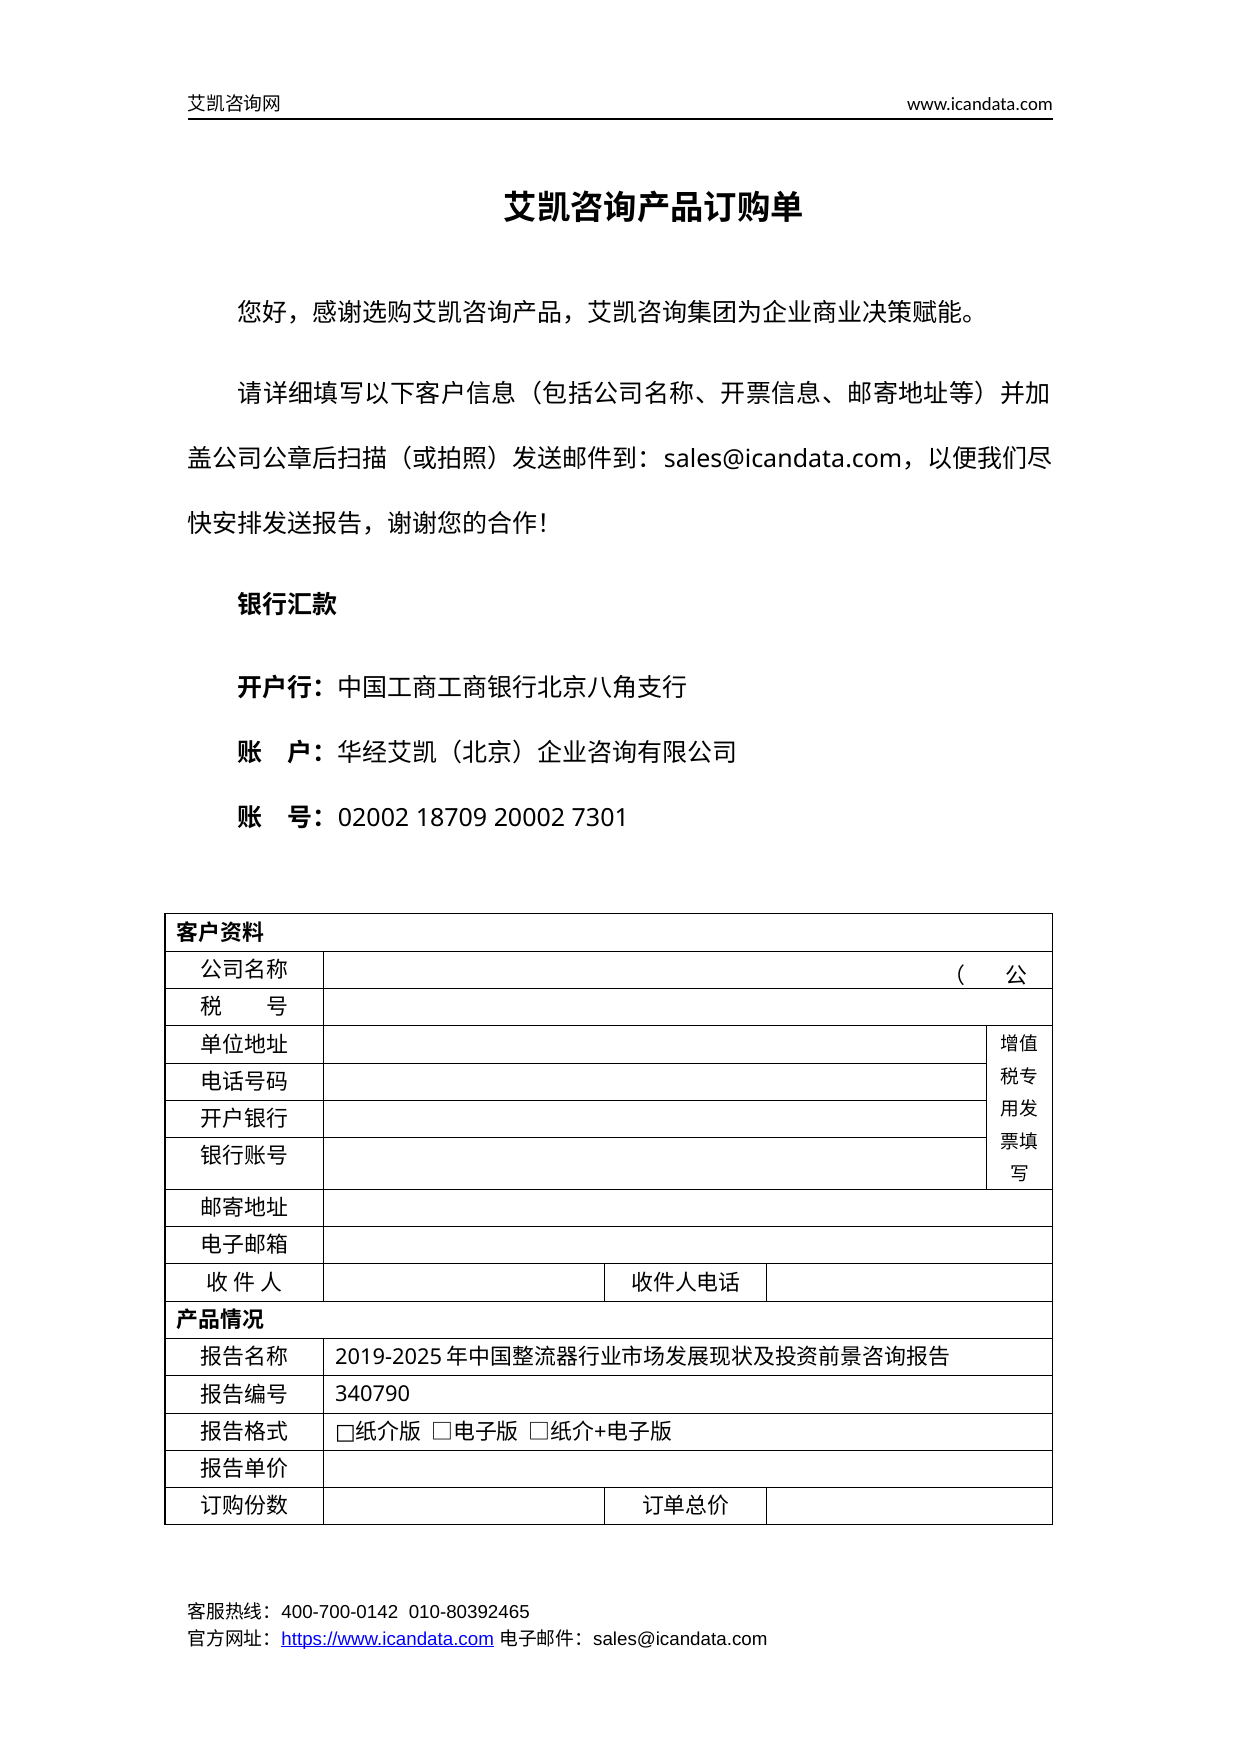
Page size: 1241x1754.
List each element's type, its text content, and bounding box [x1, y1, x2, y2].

table_cell 收 件 人 [166, 1264, 323, 1301]
table_cell 邮寄地址 [166, 1190, 323, 1226]
table_cell [324, 989, 1052, 1025]
table_cell [324, 1064, 986, 1100]
table_cell 2019-2025年中国整流器行业市场发展现状及投资前景咨询报告 [324, 1339, 1052, 1375]
text 银行汇款 [187, 570, 1053, 635]
table_header 客户资料 [166, 914, 1052, 951]
table_cell 电话号码 [166, 1064, 323, 1100]
table_cell 报告单价 [166, 1451, 323, 1487]
table_cell 订购份数 [166, 1488, 323, 1524]
table_cell [767, 1264, 1052, 1301]
table_cell 银行账号 [166, 1138, 323, 1189]
table_cell 收件人电话 [605, 1264, 766, 1301]
table_cell [324, 1227, 1052, 1263]
table_cell 税 号 [166, 989, 323, 1025]
table_cell 开户银行 [166, 1101, 323, 1137]
table_cell [767, 1488, 1052, 1524]
table_cell [324, 1026, 986, 1062]
text 账 户：华经艾凯（北京）企业咨询有限公司 [187, 718, 1053, 783]
table_cell 电子邮箱 [166, 1227, 323, 1263]
table_cell 订单总价 [605, 1488, 766, 1524]
table_cell 公司名称 [166, 952, 323, 988]
table_cell 单位地址 [166, 1026, 323, 1062]
table_cell 报告编号 [166, 1376, 323, 1412]
table_cell 340790 [324, 1376, 1052, 1412]
table_cell 产品情况 [166, 1302, 1052, 1338]
table_cell [324, 1190, 1052, 1226]
text 开户行：中国工商工商银行北京八角支行 [187, 653, 1053, 718]
table_cell [324, 1138, 986, 1189]
table_cell 报告名称 [166, 1339, 323, 1375]
table_cell [324, 1451, 1052, 1487]
table_cell [324, 1101, 986, 1137]
text 账 号：02002 18709 20002 7301 [187, 783, 1053, 848]
text 请详细填写以下客户信息（包括公司名称、开票信息、邮寄地址等）并加盖公司公章后扫描（或拍照）发送邮件到：sales@icandata.com，以便我们尽快安排发送报告，谢谢您的合作！ [187, 359, 1053, 554]
table_cell [324, 1488, 604, 1524]
table_cell [324, 1264, 604, 1301]
table_cell [324, 952, 1052, 988]
text 艾凯咨询产品订购单 [187, 172, 1053, 237]
table_cell □纸介版 □电子版 □纸介+电子版 [324, 1414, 1052, 1450]
table_cell 报告格式 [166, 1414, 323, 1450]
text 您好，感谢选购艾凯咨询产品，艾凯咨询集团为企业商业决策赋能。 [187, 278, 1053, 343]
table_cell 增值税专用发票填写 [987, 1026, 1052, 1189]
